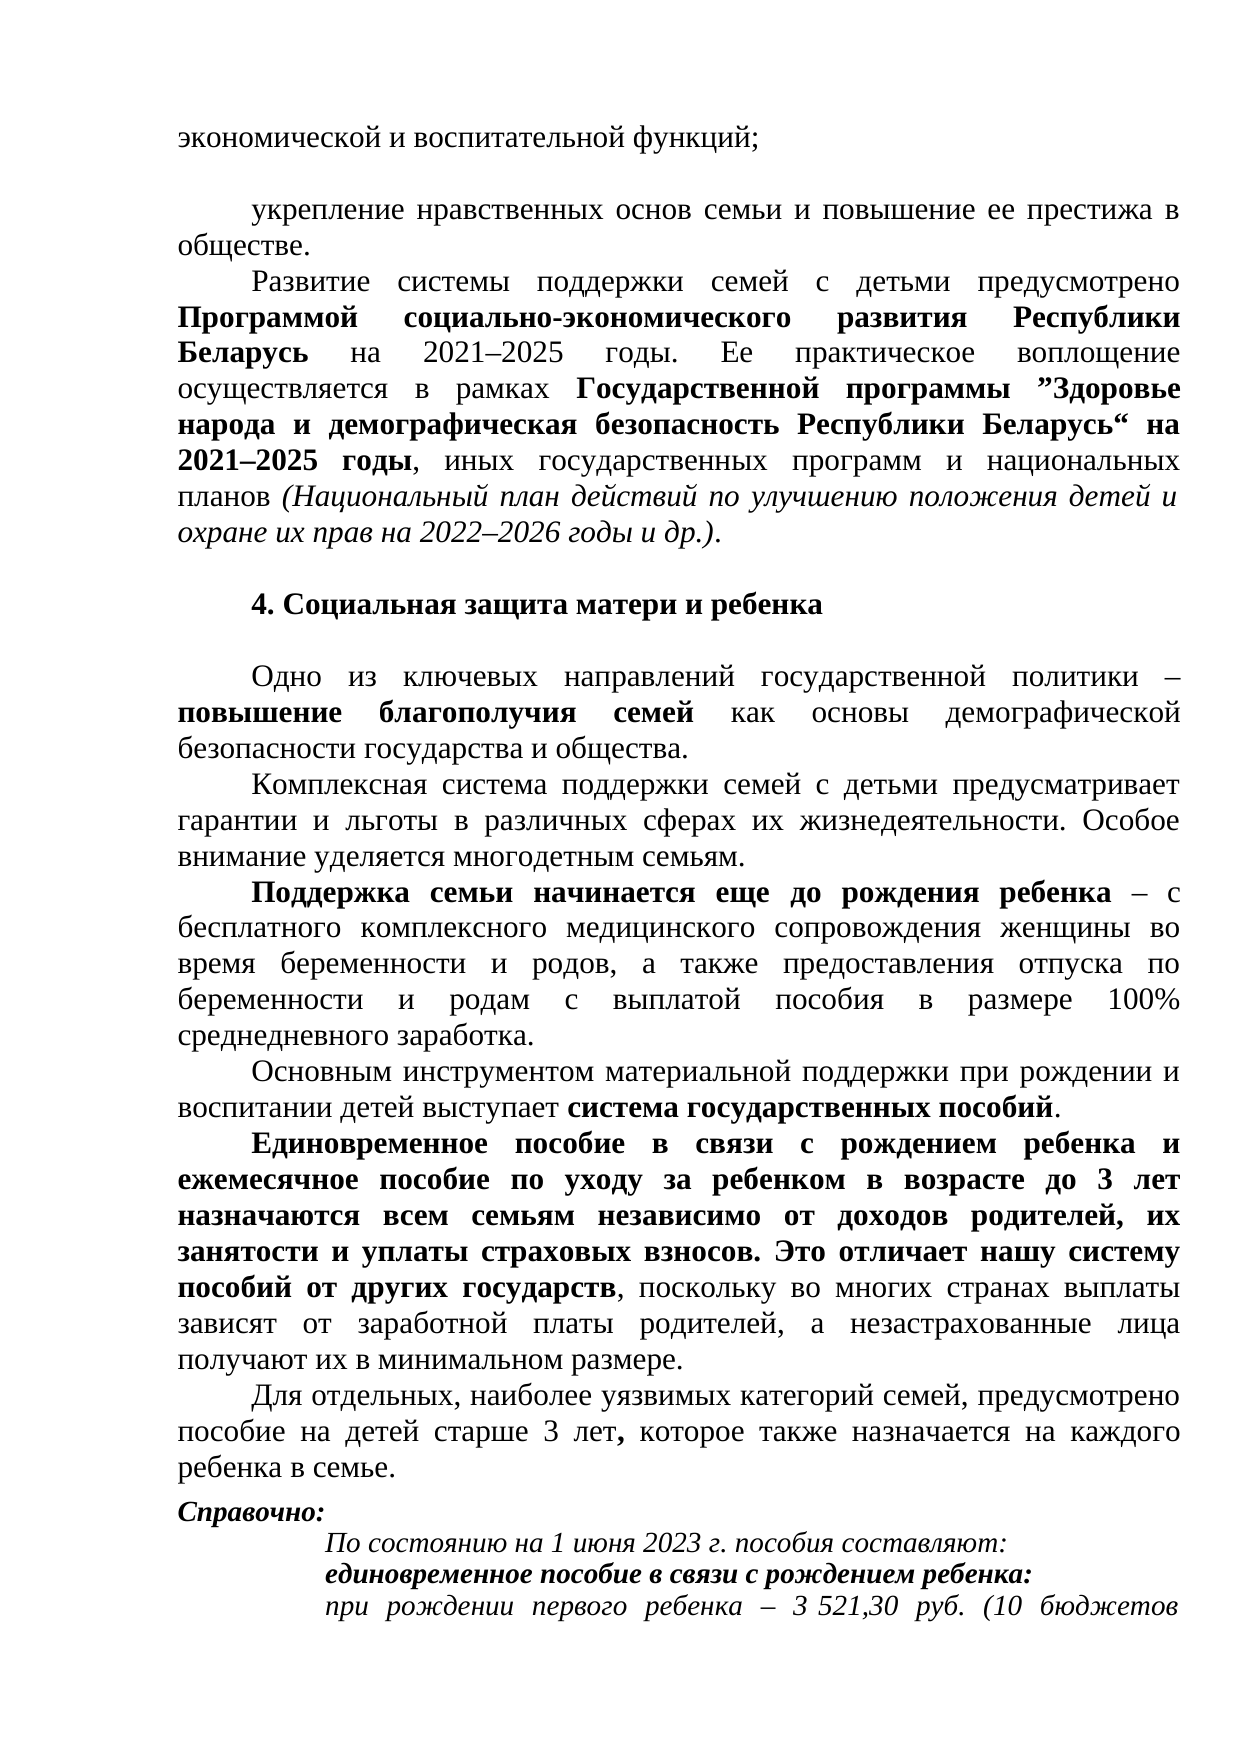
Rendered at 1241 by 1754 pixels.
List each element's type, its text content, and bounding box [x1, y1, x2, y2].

text Одно из ключевых направлений государственной политики – повышение благополучия семей как основы демографической безопасности государства и общества. [177, 657, 1181, 765]
text 4. Социальная защита матери и ребенка [177, 585, 1181, 621]
text По состоянию на 1 июня 2023 г. пособия составляют: [251, 1527, 1181, 1559]
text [251, 1590, 1181, 1621]
text Справочно: [177, 1496, 1181, 1527]
text Развитие системы поддержки семей с детьми предусмотрено Программой социально-экономического развития Республики Беларусь на 2021–2025 годы. Ее практическое воплощение осуществляется в рамках Государственной программы ”Здоровье народа и демографическая безопасность Республики Беларусь“ на 2021–2025 годы, иных государственных программ и национальных планов (Национальный план действий по улучшению положения детей и охране их прав на 2022–2026 годы и др.). [177, 262, 1181, 549]
text Поддержка семьи начинается еще до рождения ребенка – с бесплатного комплексного медицинского сопровождения женщины во время беременности и родов, а также предоставления отпуска по беременности и родам с выплатой пособия в размере 100% среднедневного заработка. [177, 873, 1181, 1052]
text Для отдельных, наиболее уязвимых категорий семей, предусмотрено пособие на детей старше 3 лет, которое также назначается на каждого ребенка в семье. [177, 1376, 1181, 1484]
text Основным инструментом материальной поддержки при рождении и воспитании детей выступает система государственных пособий. [177, 1052, 1181, 1124]
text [177, 118, 1181, 154]
text Единовременное пособие в связи с рождением ребенка и ежемесячное пособие по уходу за ребенком в возрасте до 3 лет назначаются всем семьям независимо от доходов родителей, их занятости и уплаты страховых взносов. Это отличает нашу систему пособий от других государств, поскольку во многих странах выплаты зависят от заработной платы родителей, а незастрахованные лица получают их в минимальном размере. [177, 1124, 1181, 1376]
text Комплексная система поддержки семей с детьми предусматривает гарантии и льготы в различных сферах их жизнедеятельности. Особое внимание уделяется многодетным семьям. [177, 765, 1181, 873]
text единовременное пособие в связи с рождением ребенка: [251, 1559, 1181, 1590]
text укрепление нравственных основ семьи и повышение ее престижа в обществе. [177, 190, 1181, 262]
